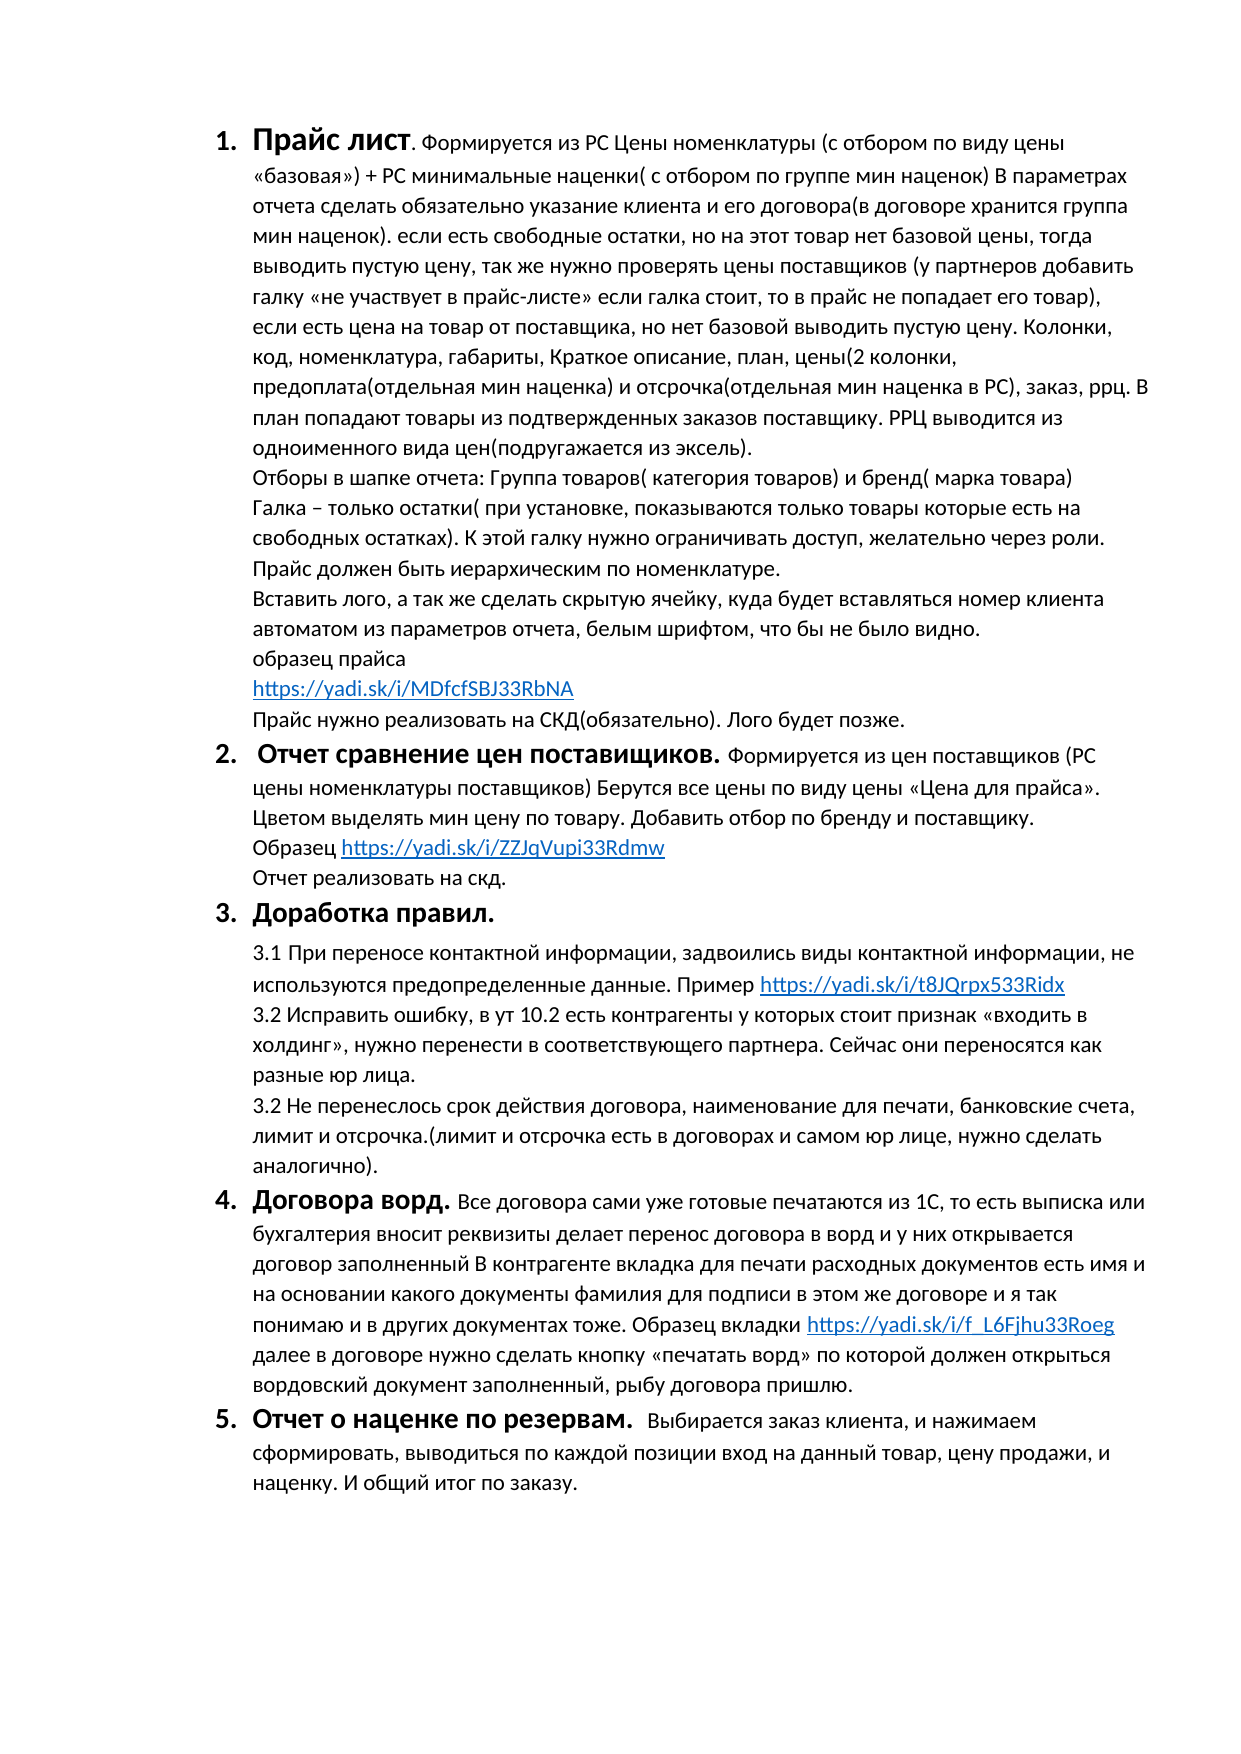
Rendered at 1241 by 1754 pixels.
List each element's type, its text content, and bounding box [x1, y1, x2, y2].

list Отчет сравнение цен поставищиков. Формируется из цен поставщиков (РС цены номенклатуры поставщиков) Берутся все цены по виду цены «Цена для прайса». Цветом выделять мин цену по товару. Добавить отбор по бренду и поставщику. [215, 735, 1152, 831]
list Отборы в шапке отчета: Группа товаров( категория товаров) и бренд( марка товара) Галка – только остатки( при установке, показываются только товары которые есть на свободных остатках). К этой галку нужно ограничивать доступ, желательно через роли. [252, 463, 1152, 552]
list Вставить лого, а так же сделать скрытую ячейку, куда будет вставляться номер клиента автоматом из параметров отчета, белым шрифтом, что бы не было видно. образец прайса https://yadi.sk/i/MDfcfSBJ33RbNA [252, 584, 1152, 703]
list Образец https://yadi.sk/i/ZZJqVupi33Rdmw Отчет реализовать на скд. [252, 833, 1152, 891]
list Прайс должен быть иерархическим по номенклатуре. [252, 554, 1152, 582]
list Прайс лист. Формируется из РС Цены номенклатуры (с отбором по виду цены «базовая») + РС минимальные наценки( с отбором по группе мин наценок) В параметрах отчета сделать обязательно указание клиента и его договора(в договоре хранится группа мин наценок). если есть свободные остатки, но на этот товар нет базовой цены, тогда выводить пустую цену, так же нужно проверять цены поставщиков (у партнеров добавить галку «не участвует в прайс-листе» если галка стоит, то в прайс не попадает его товар), если есть цена на товар от поставщика, но нет базовой выводить пустую цену. Колонки, код, номенклатура, габариты, Краткое описание, план, цены(2 колонки, предоплата(отдельная мин наценка) и отсрочка(отдельная мин наценка в РС), заказ, ррц. В план попадают товары из подтвержденных заказов поставщику. РРЦ выводится из одноименного вида цен(подругажается из эксель). [215, 118, 1152, 461]
list Доработка правил. 3.1 При переносе контактной информации, задвоились виды контактной информации, не используются предопределенные данные. Пример https://yadi.sk/i/t8JQrpx533Ridx 3.2 Исправить ошибку, в ут 10.2 есть контрагенты у которых стоит признак «входить в холдинг», нужно перенести в соответствующего партнера. Сейчас они переносятся как разные юр лица. 3.2 Не перенеслось срок действия договора, наименование для печати, банковские счета, лимит и отсрочка.(лимит и отсрочка есть в договорах и самом юр лице, нужно сделать аналогично). [215, 894, 1152, 1179]
list Отчет о наценке по резервам. Выбирается заказ клиента, и нажимаем сформировать, выводиться по каждой позиции вход на данный товар, цену продажи, и наценку. И общий итог по заказу. [215, 1400, 1152, 1496]
list Прайс нужно реализовать на СКД(обязательно). Лого будет позже. [252, 705, 1152, 733]
list Договора ворд. Все договора сами уже готовые печатаются из 1С, то есть выписка или бухгалтерия вносит реквизиты делает перенос договора в ворд и у них открывается договор заполненный В контрагенте вкладка для печати расходных документов есть имя и на основании какого документы фамилия для подписи в этом же договоре и я так понимаю и в других документах тоже. Образец вкладки https://yadi.sk/i/f_L6Fjhu33Roeg далее в договоре нужно сделать кнопку «печатать ворд» по которой должен открыться вордовский документ заполненный, рыбу договора пришлю. [215, 1181, 1152, 1398]
